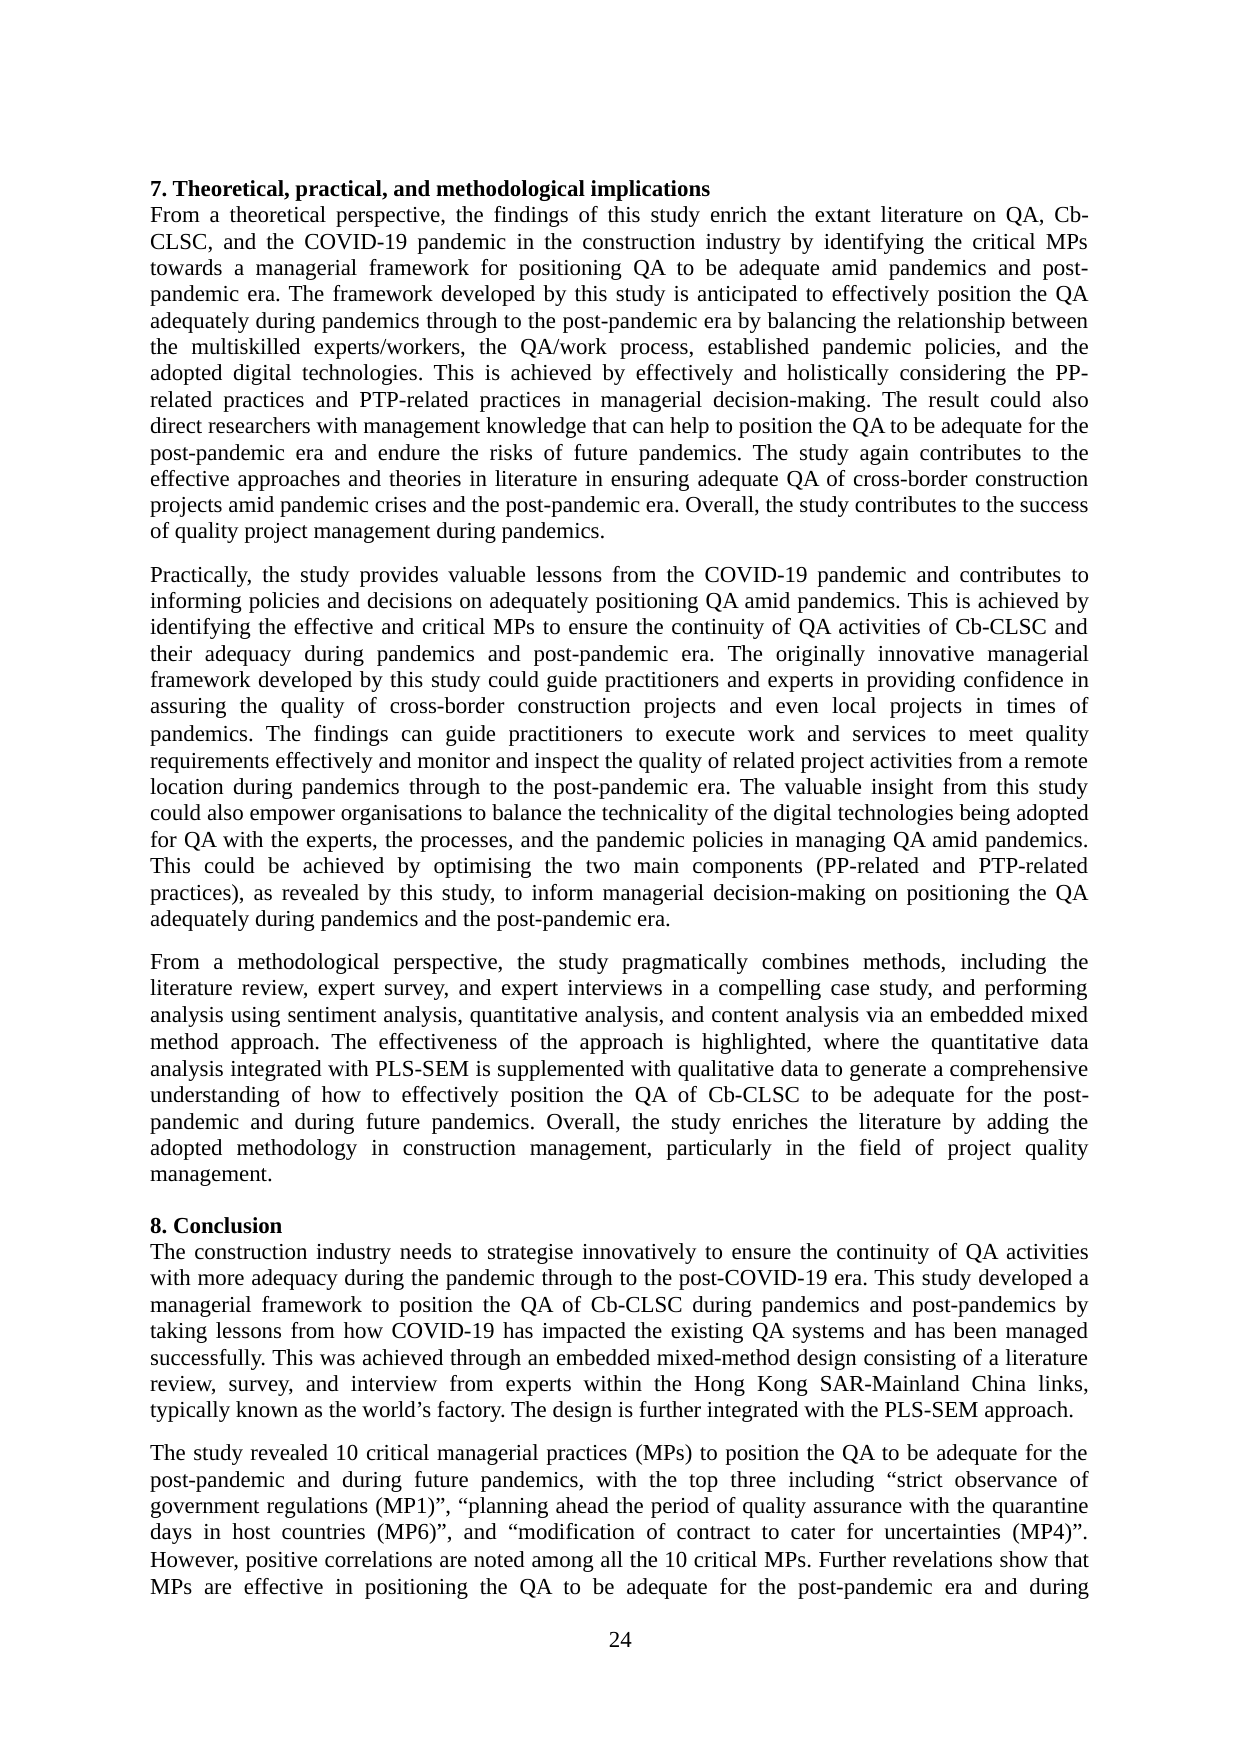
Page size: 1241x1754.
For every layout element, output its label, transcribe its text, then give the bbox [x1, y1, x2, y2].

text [150, 1439, 1090, 1599]
text The construction industry needs to strategise innovatively to ensure the continuity of QA activities with more adequacy during the pandemic through to the post-COVID-19 era. This study developed a managerial framework to position the QA of Cb-CLSC during pandemics and post-pandemics by taking lessons from how COVID-19 has impacted the existing QA systems and has been managed successfully. This was achieved through an embedded mixed-method design consisting of a literature review, survey, and interview from experts within the Hong Kong SAR-Mainland China links, typically known as the world’s factory. The design is further integrated with the PLS-SEM approach. [150, 1238, 1090, 1423]
subtitle 8. Conclusion [150, 1212, 1090, 1238]
subtitle 7. Theoretical, practical, and methodological implications [150, 175, 1090, 201]
text Practically, the study provides valuable lessons from the COVID-19 pandemic and contributes to informing policies and decisions on adequately positioning QA amid pandemics. This is achieved by identifying the effective and critical MPs to ensure the continuity of QA activities of Cb-CLSC and their adequacy during pandemics and post-pandemic era. The originally innovative managerial framework developed by this study could guide practitioners and experts in providing confidence in assuring the quality of cross-border construction projects and even local projects in times of pandemics. The findings can guide practitioners to execute work and services to meet quality requirements effectively and monitor and inspect the quality of related project activities from a remote location during pandemics through to the post-pandemic era. The valuable insight from this study could also empower organisations to balance the technicality of the digital technologies being adopted for QA with the experts, the processes, and the pandemic policies in managing QA amid pandemics. This could be achieved by optimising the two main components (PP-related and PTP-related practices), as revealed by this study, to inform managerial decision-making on positioning the QA adequately during pandemics and the post-pandemic era. [150, 561, 1090, 931]
text From a methodological perspective, the study pragmatically combines methods, including the literature review, expert survey, and expert interviews in a compelling case study, and performing analysis using sentiment analysis, quantitative analysis, and content analysis via an embedded mixed method approach. The effectiveness of the approach is highlighted, where the quantitative data analysis integrated with PLS-SEM is supplemented with qualitative data to generate a comprehensive understanding of how to effectively position the QA of Cb-CLSC to be adequate for the post-pandemic and during future pandemics. Overall, the study enriches the literature by adding the adopted methodology in construction management, particularly in the field of project quality management. [150, 948, 1090, 1187]
text From a theoretical perspective, the findings of this study enrich the extant literature on QA, Cb-CLSC, and the COVID-19 pandemic in the construction industry by identifying the critical MPs towards a managerial framework for positioning QA to be adequate amid pandemics and post-pandemic era. The framework developed by this study is anticipated to effectively position the QA adequately during pandemics through to the post-pandemic era by balancing the relationship between the multiskilled experts/workers, the QA/work process, established pandemic policies, and the adopted digital technologies. This is achieved by effectively and holistically considering the PP-related practices and PTP-related practices in managerial decision-making. The result could also direct researchers with management knowledge that can help to position the QA to be adequate for the post-pandemic era and endure the risks of future pandemics. The study again contributes to the effective approaches and theories in literature in ensuring adequate QA of cross-border construction projects amid pandemic crises and the post-pandemic era. Overall, the study contributes to the success of quality project management during pandemics. [150, 201, 1090, 544]
